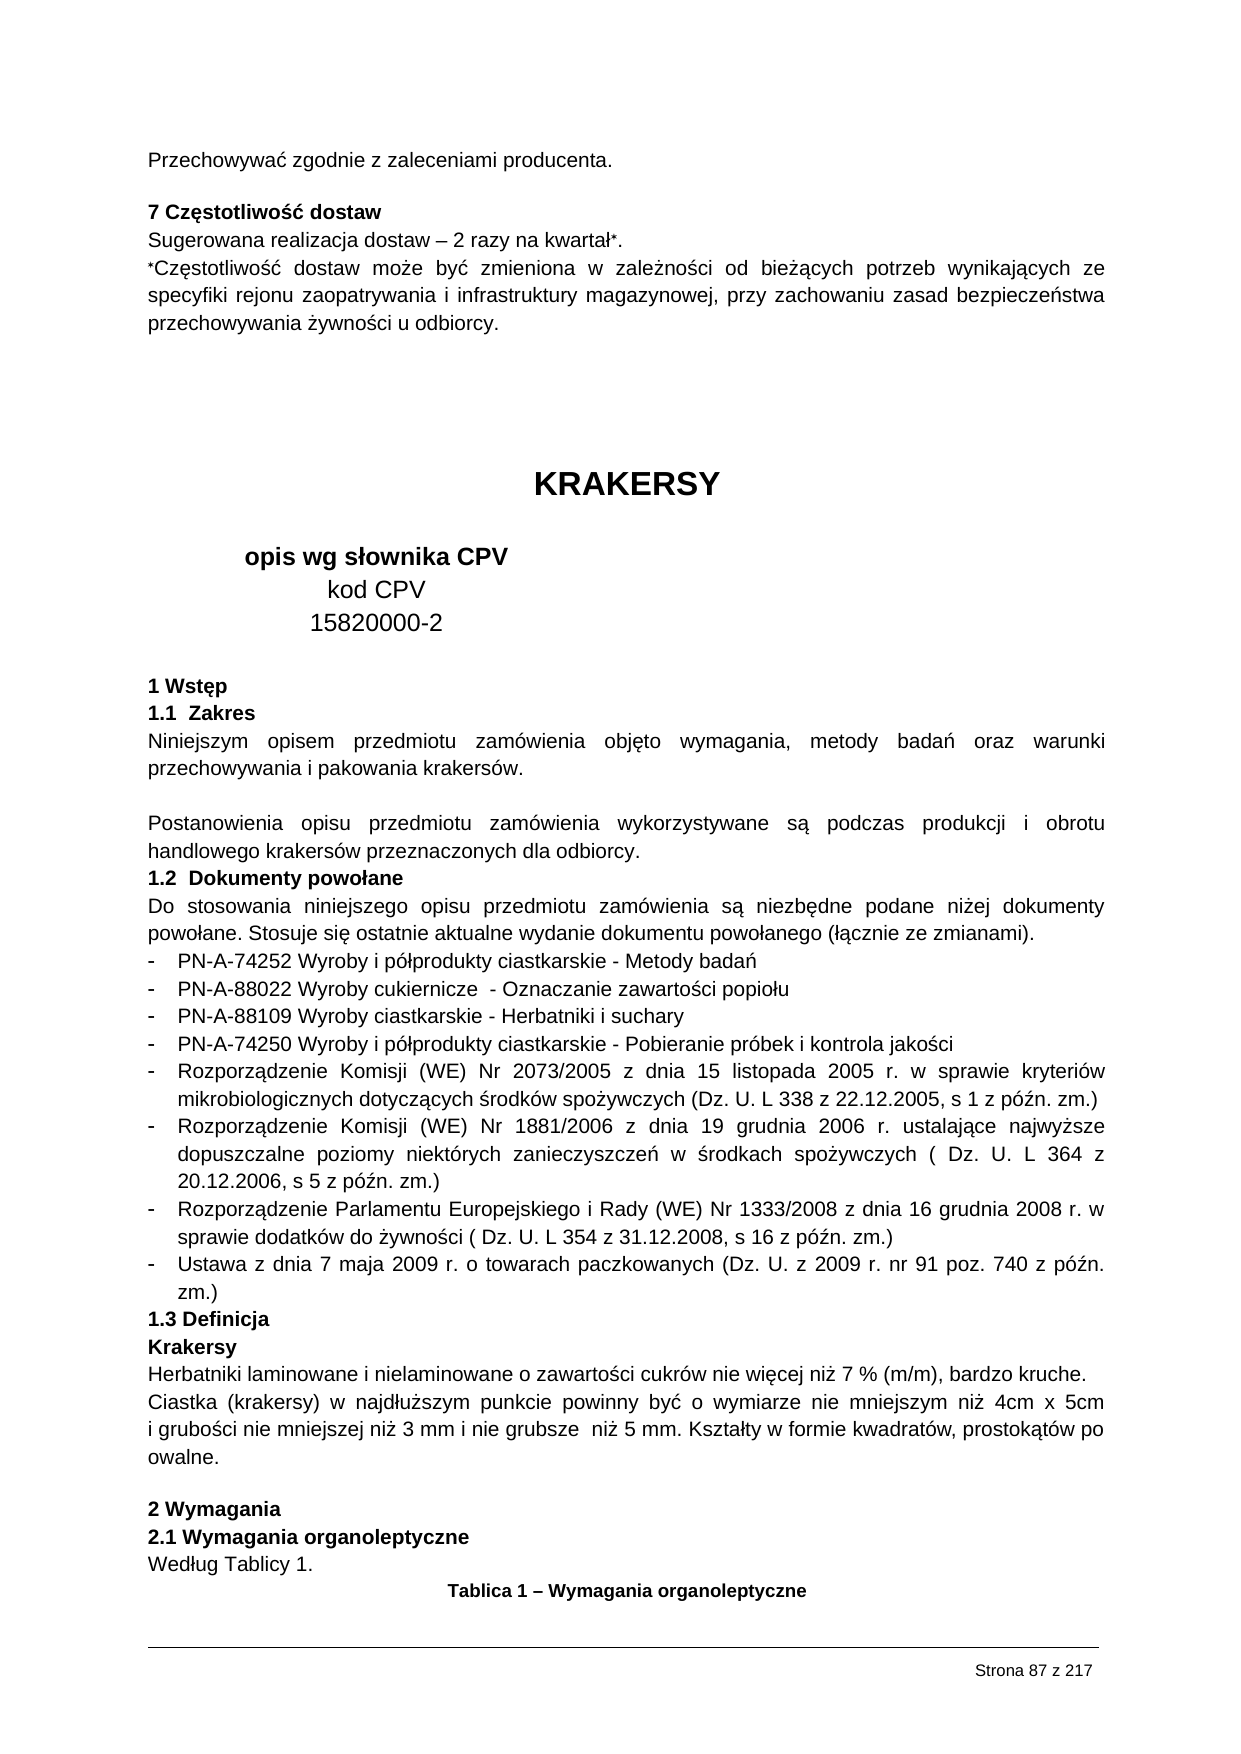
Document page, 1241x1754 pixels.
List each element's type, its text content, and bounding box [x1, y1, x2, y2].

text Sugerowana realizacja dostaw – 2 razy na kwartał. [148, 228, 1106, 252]
list Zakres [148, 701, 1106, 725]
text Herbatniki laminowane i nielaminowane o zawartości cukrów nie więcej niż 7 % (m/m), bardzo kruche. [148, 1362, 1106, 1386]
list Rozporządzenie Komisji (WE) Nr 2073/2005 z dnia 15 listopada 2005 r. w sprawie kryteriów mikrobiologicznych dotyczących środków spożywczych (Dz. U. L 338 z 22.12.2005, s 1 z późn. zm.) [148, 1059, 1106, 1111]
text Przechowywać zgodnie z zaleceniami producenta. [148, 148, 1106, 172]
text Tablica 1 – Wymagania organoleptyczne [148, 1579, 1106, 1601]
text 7 Częstotliwość dostaw [148, 200, 1106, 224]
list Dokumenty powołane [148, 866, 1106, 890]
text KRAKERSY [148, 464, 1106, 503]
text Ciastka (krakersy) w najdłuższym punkcie powinny być o wymiarze nie mniejszym niż 4cm x 5cm i grubości nie mniejszej niż 3 mm i nie grubsze niż 5 mm. Kształty w formie kwadratów, prostokątów po owalne. [148, 1389, 1106, 1468]
list PN-A-74252 Wyroby i półprodukty ciastkarskie - Metody badań [148, 949, 1106, 973]
text Postanowienia opisu przedmiotu zamówienia wykorzystywane są podczas produkcji i obrotu handlowego krakersów przeznaczonych dla odbiorcy. [148, 811, 1106, 863]
text Niniejszym opisem przedmiotu zamówienia objęto wymagania, metody badań oraz warunki przechowywania i pakowania krakersów. [148, 729, 1106, 780]
text 1.3 Definicja [148, 1307, 1106, 1331]
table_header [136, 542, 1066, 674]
list PN-A-88109 Wyroby ciastkarskie - Herbatniki i suchary [148, 1004, 1106, 1028]
list PN-A-88022 Wyroby cukiernicze - Oznaczanie zawartości popiołu [148, 976, 1106, 1000]
list Rozporządzenie Parlamentu Europejskiego i Rady (WE) Nr 1333/2008 z dnia 16 grudnia 2008 r. w sprawie dodatków do żywności ( Dz. U. L 354 z 31.12.2008, s 16 z późn. zm.) [148, 1197, 1106, 1248]
list PN-A-74250 Wyroby i półprodukty ciastkarskie - Pobieranie próbek i kontrola jakości [148, 1032, 1106, 1056]
text 2.1 Wymagania organoleptyczne [148, 1524, 1106, 1548]
text Częstotliwość dostaw może być zmieniona w zależności od bieżących potrzeb wynikających ze specyfiki rejonu zaopatrywania i infrastruktury magazynowej, przy zachowaniu zasad bezpieczeństwa przechowywania żywności u odbiorcy. [148, 255, 1106, 334]
text Według Tablicy 1. [148, 1552, 1106, 1576]
text 1 Wstęp [148, 674, 1106, 698]
list Rozporządzenie Komisji (WE) Nr 1881/2006 z dnia 19 grudnia 2006 r. ustalające najwyższe dopuszczalne poziomy niektórych zanieczyszczeń w środkach spożywczych ( Dz. U. L 364 z 20.12.2006, s 5 z późn. zm.) [148, 1114, 1106, 1193]
text 2 Wymagania [148, 1497, 1106, 1521]
text Do stosowania niniejszego opisu przedmiotu zamówienia są niezbędne podane niżej dokumenty powołane. Stosuje się ostatnie aktualne wydanie dokumentu powołanego (łącznie ze zmianami). [148, 894, 1106, 945]
text Krakersy [148, 1334, 1106, 1358]
list Ustawa z dnia 7 maja 2009 r. o towarach paczkowanych (Dz. U. z 2009 r. nr 91 poz. 740 z późn. zm.) [148, 1252, 1106, 1303]
